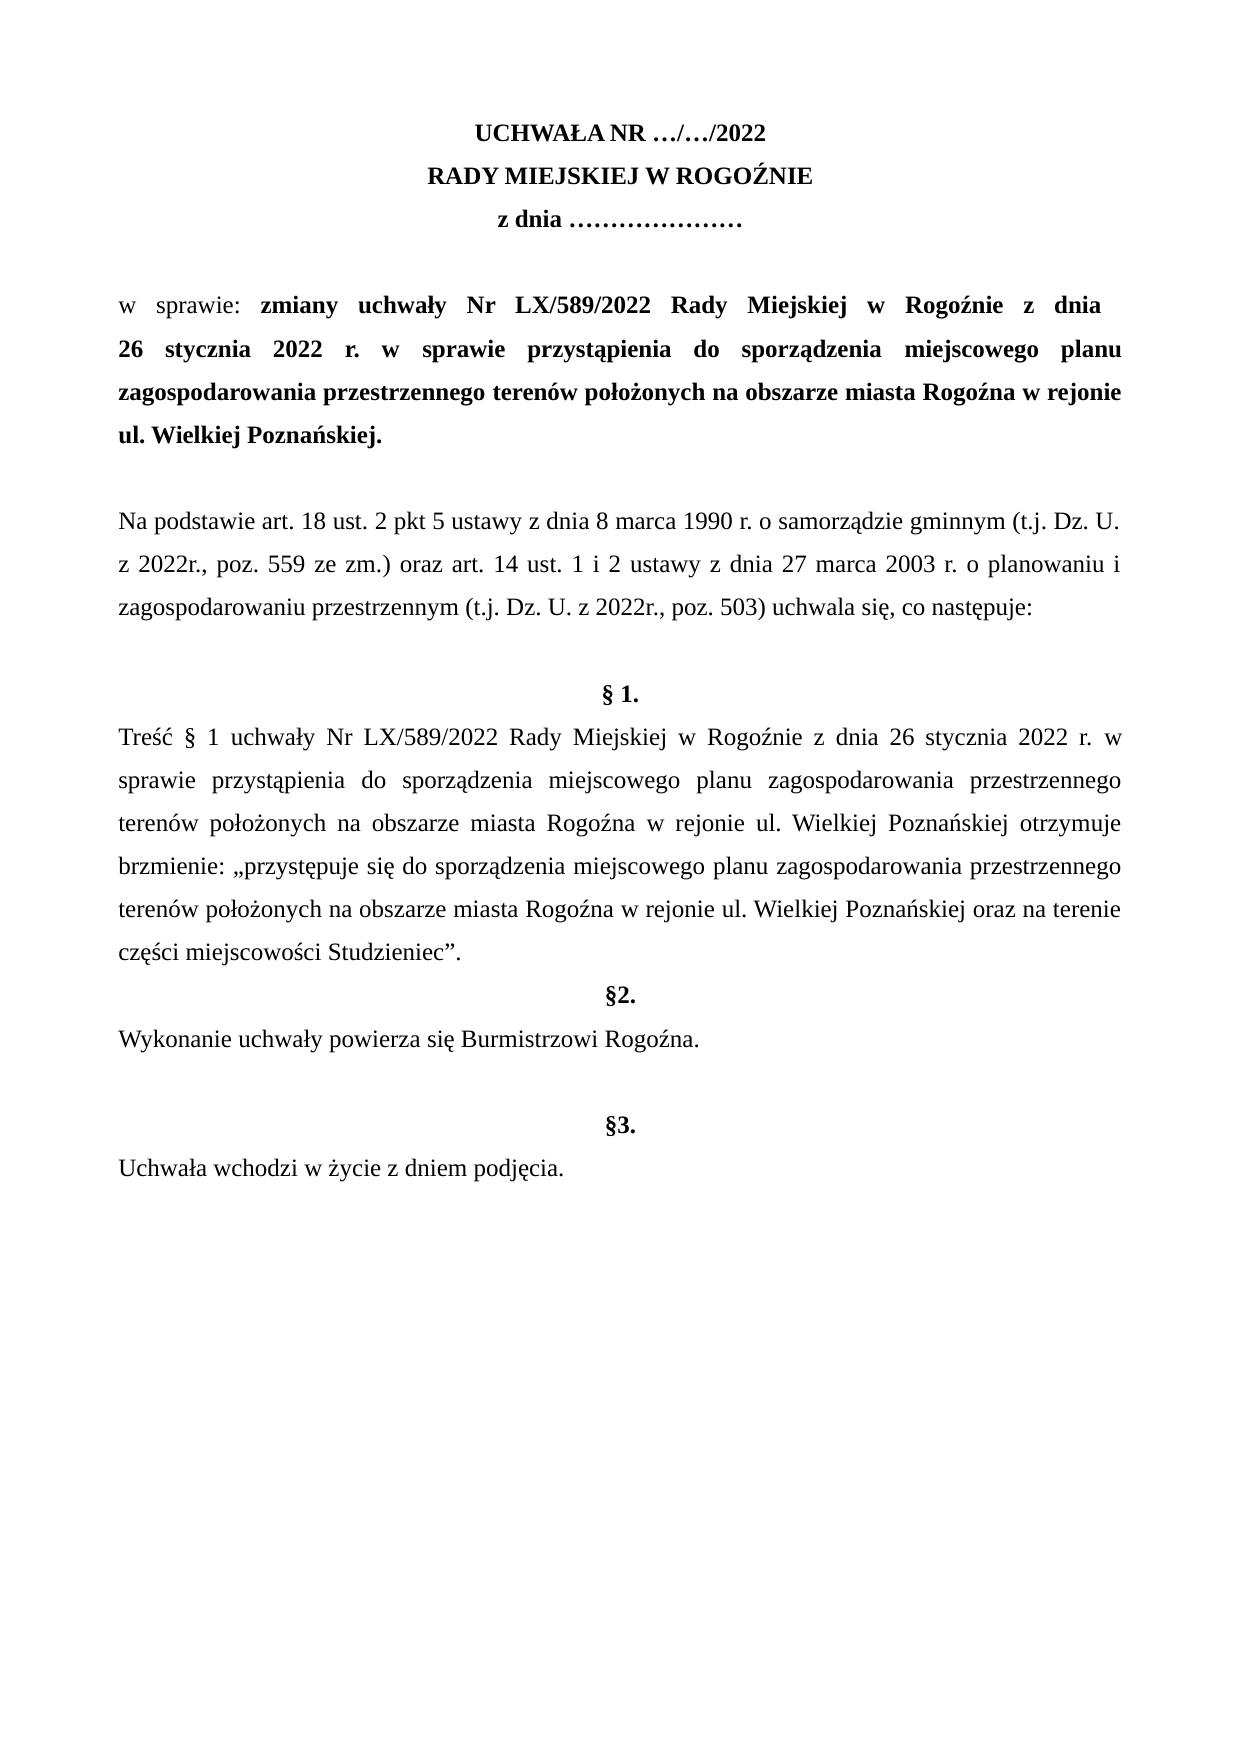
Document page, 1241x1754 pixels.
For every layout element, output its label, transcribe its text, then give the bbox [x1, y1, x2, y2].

text z dnia ………………… [118, 204, 1122, 233]
text Wykonanie uchwały powierza się Burmistrzowi Rogoźna. [118, 1024, 1122, 1052]
text UCHWAŁA NR …/…/2022 [118, 118, 1122, 147]
text Na podstawie art. 18 ust. 2 pkt 5 ustawy z dnia 8 marca 1990 r. o samorządzie gminnym (t.j. Dz. U. z 2022r., poz. 559 ze zm.) oraz art. 14 ust. 1 i 2 ustawy z dnia 27 marca 2003 r. o planowaniu i zagospodarowaniu przestrzennym (t.j. Dz. U. z 2022r., poz. 503) uchwala się, co następuje: [118, 506, 1122, 621]
text RADY MIEJSKIEJ W ROGOŹNIE [118, 161, 1122, 190]
text § 1. [118, 679, 1122, 707]
text Uchwała wchodzi w życie z dniem podjęcia. [118, 1153, 1122, 1182]
text Treść § 1 uchwały Nr LX/589/2022 Rady Miejskiej w Rogoźnie z dnia 26 stycznia 2022 r. w sprawie przystąpienia do sporządzenia miejscowego planu zagospodarowania przestrzennego terenów położonych na obszarze miasta Rogoźna w rejonie ul. Wielkiej Poznańskiej otrzymuje brzmienie: „przystępuje się do sporządzenia miejscowego planu zagospodarowania przestrzennego terenów położonych na obszarze miasta Rogoźna w rejonie ul. Wielkiej Poznańskiej oraz na terenie części miejscowości Studzieniec”. [118, 722, 1122, 966]
text §2. [118, 981, 1122, 1009]
text §3. [118, 1110, 1122, 1139]
text w sprawie: zmiany uchwały Nr LX/589/2022 Rady Miejskiej w Rogoźnie z dnia 26 stycznia 2022 r. w sprawie przystąpienia do sporządzenia miejscowego planu zagospodarowania przestrzennego terenów położonych na obszarze miasta Rogoźna w rejonie ul. Wielkiej Poznańskiej. [118, 291, 1122, 449]
